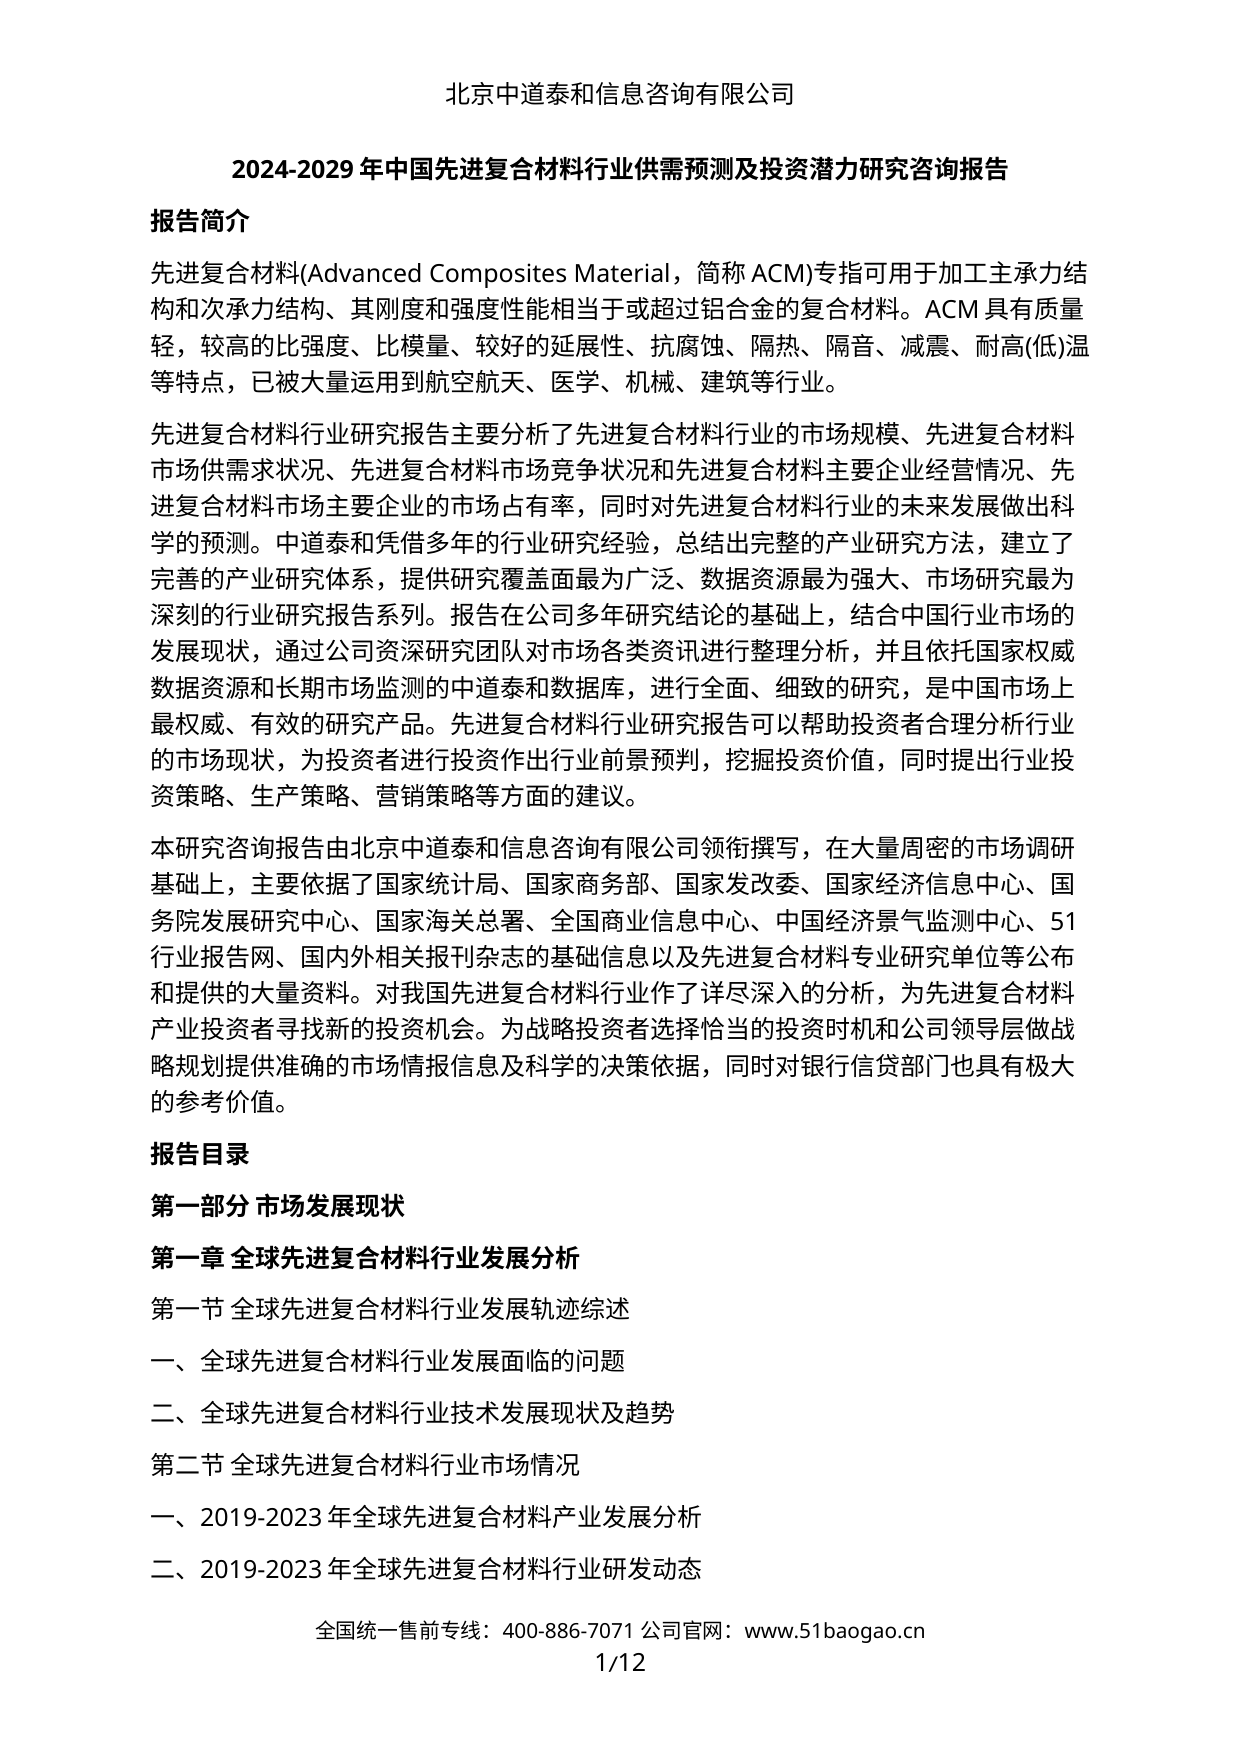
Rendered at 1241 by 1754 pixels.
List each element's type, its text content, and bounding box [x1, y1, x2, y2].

text 报告简介 [150, 202, 1090, 238]
text 第一章 全球先进复合材料行业发展分析 [150, 1238, 1090, 1274]
text 一、2019-2023年全球先进复合材料产业发展分析 [150, 1497, 1090, 1534]
text 第一部分 市场发展现状 [150, 1186, 1090, 1222]
text 二、全球先进复合材料行业技术发展现状及趋势 [150, 1394, 1090, 1430]
text 第一节 全球先进复合材料行业发展轨迹综述 [150, 1290, 1090, 1326]
text 二、2019-2023年全球先进复合材料行业研发动态 [150, 1549, 1090, 1586]
text 先进复合材料(Advanced Composites Material，简称ACM)专指可用于加工主承力结构和次承力结构、其刚度和强度性能相当于或超过铝合金的复合材料。ACM具有质量轻，较高的比强度、比模量、较好的延展性、抗腐蚀、隔热、隔音、减震、耐高(低)温等特点，已被大量运用到航空航天、医学、机械、建筑等行业。 [150, 254, 1090, 399]
text 报告目录 [150, 1134, 1090, 1171]
text 第二节 全球先进复合材料行业市场情况 [150, 1446, 1090, 1482]
text 2024-2029年中国先进复合材料行业供需预测及投资潜力研究咨询报告 [150, 150, 1090, 186]
text 先进复合材料行业研究报告主要分析了先进复合材料行业的市场规模、先进复合材料市场供需求状况、先进复合材料市场竞争状况和先进复合材料主要企业经营情况、先进复合材料市场主要企业的市场占有率，同时对先进复合材料行业的未来发展做出科学的预测。中道泰和凭借多年的行业研究经验，总结出完整的产业研究方法，建立了完善的产业研究体系，提供研究覆盖面最为广泛、数据资源最为强大、市场研究最为深刻的行业研究报告系列。报告在公司多年研究结论的基础上，结合中国行业市场的发展现状，通过公司资深研究团队对市场各类资讯进行整理分析，并且依托国家权威数据资源和长期市场监测的中道泰和数据库，进行全面、细致的研究，是中国市场上最权威、有效的研究产品。先进复合材料行业研究报告可以帮助投资者合理分析行业的市场现状，为投资者进行投资作出行业前景预判，挖掘投资价值，同时提出行业投资策略、生产策略、营销策略等方面的建议。 [150, 414, 1090, 813]
text 一、全球先进复合材料行业发展面临的问题 [150, 1342, 1090, 1378]
text 本研究咨询报告由北京中道泰和信息咨询有限公司领衔撰写，在大量周密的市场调研基础上，主要依据了国家统计局、国家商务部、国家发改委、国家经济信息中心、国务院发展研究中心、国家海关总署、全国商业信息中心、中国经济景气监测中心、51行业报告网、国内外相关报刊杂志的基础信息以及先进复合材料专业研究单位等公布和提供的大量资料。对我国先进复合材料行业作了详尽深入的分析，为先进复合材料产业投资者寻找新的投资机会。为战略投资者选择恰当的投资时机和公司领导层做战略规划提供准确的市场情报信息及科学的决策依据，同时对银行信贷部门也具有极大的参考价值。 [150, 829, 1090, 1119]
